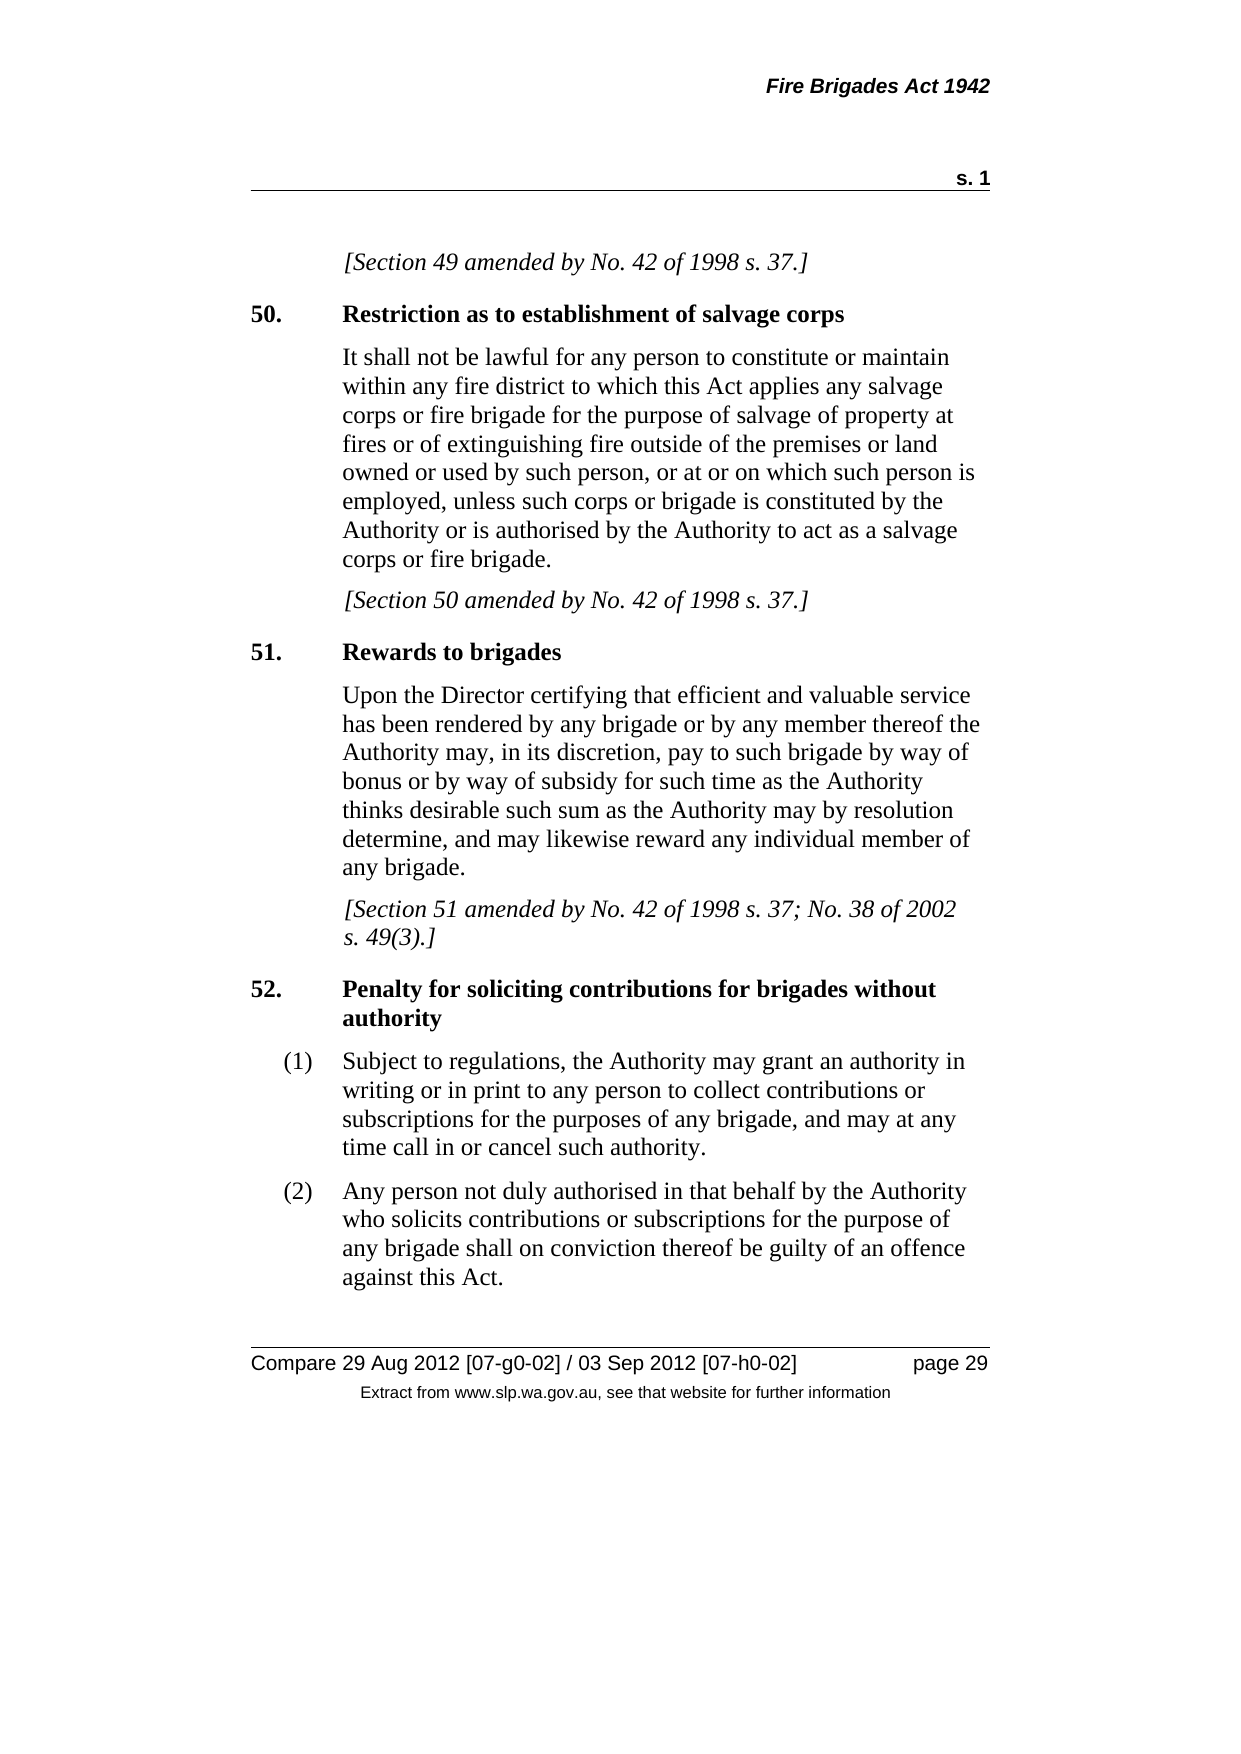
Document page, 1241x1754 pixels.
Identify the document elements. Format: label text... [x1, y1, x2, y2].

text (1) Subject to regulations, the Authority may grant an authority in writing or in print to any person to collect contributions or subscriptions for the purposes of any brigade, and may at any time call in or cancel such authority. [251, 1046, 990, 1161]
text [Section 49 amended by No. 42 of 1998 s. 37.] [251, 247, 990, 276]
subtitle 50. Restriction as to establishment of salvage corps [251, 299, 990, 328]
text [Section 50 amended by No. 42 of 1998 s. 37.] [251, 585, 990, 614]
text (2) Any person not duly authorised in that behalf by the Authority who solicits contributions or subscriptions for the purpose of any brigade shall on conviction thereof be guilty of an offence against this Act. [251, 1176, 990, 1291]
subtitle 51. Rewards to brigades [251, 637, 990, 665]
text Upon the Director certifying that efficient and valuable service has been rendered by any brigade or by any member thereof the Authority may, in its discretion, pay to such brigade by way of bonus or by way of subsidy for such time as the Authority thinks desirable such sum as the Authority may by resolution determine, and may likewise reward any individual member of any brigade. [251, 680, 990, 881]
text [Section 51 amended by No. 42 of 1998 s. 37; No. 38 of 2002 s. 49(3).] [251, 894, 990, 951]
subtitle 52. Penalty for soliciting contributions for brigades without authority [251, 974, 990, 1032]
text It shall not be lawful for any person to constitute or maintain within any fire district to which this Act applies any salvage corps or fire brigade for the purpose of salvage of property at fires or of extinguishing fire outside of the premises or land owned or used by such person, or at or on which such person is employed, unless such corps or brigade is constituted by the Authority or is authorised by the Authority to act as a salvage corps or fire brigade. [251, 342, 990, 572]
